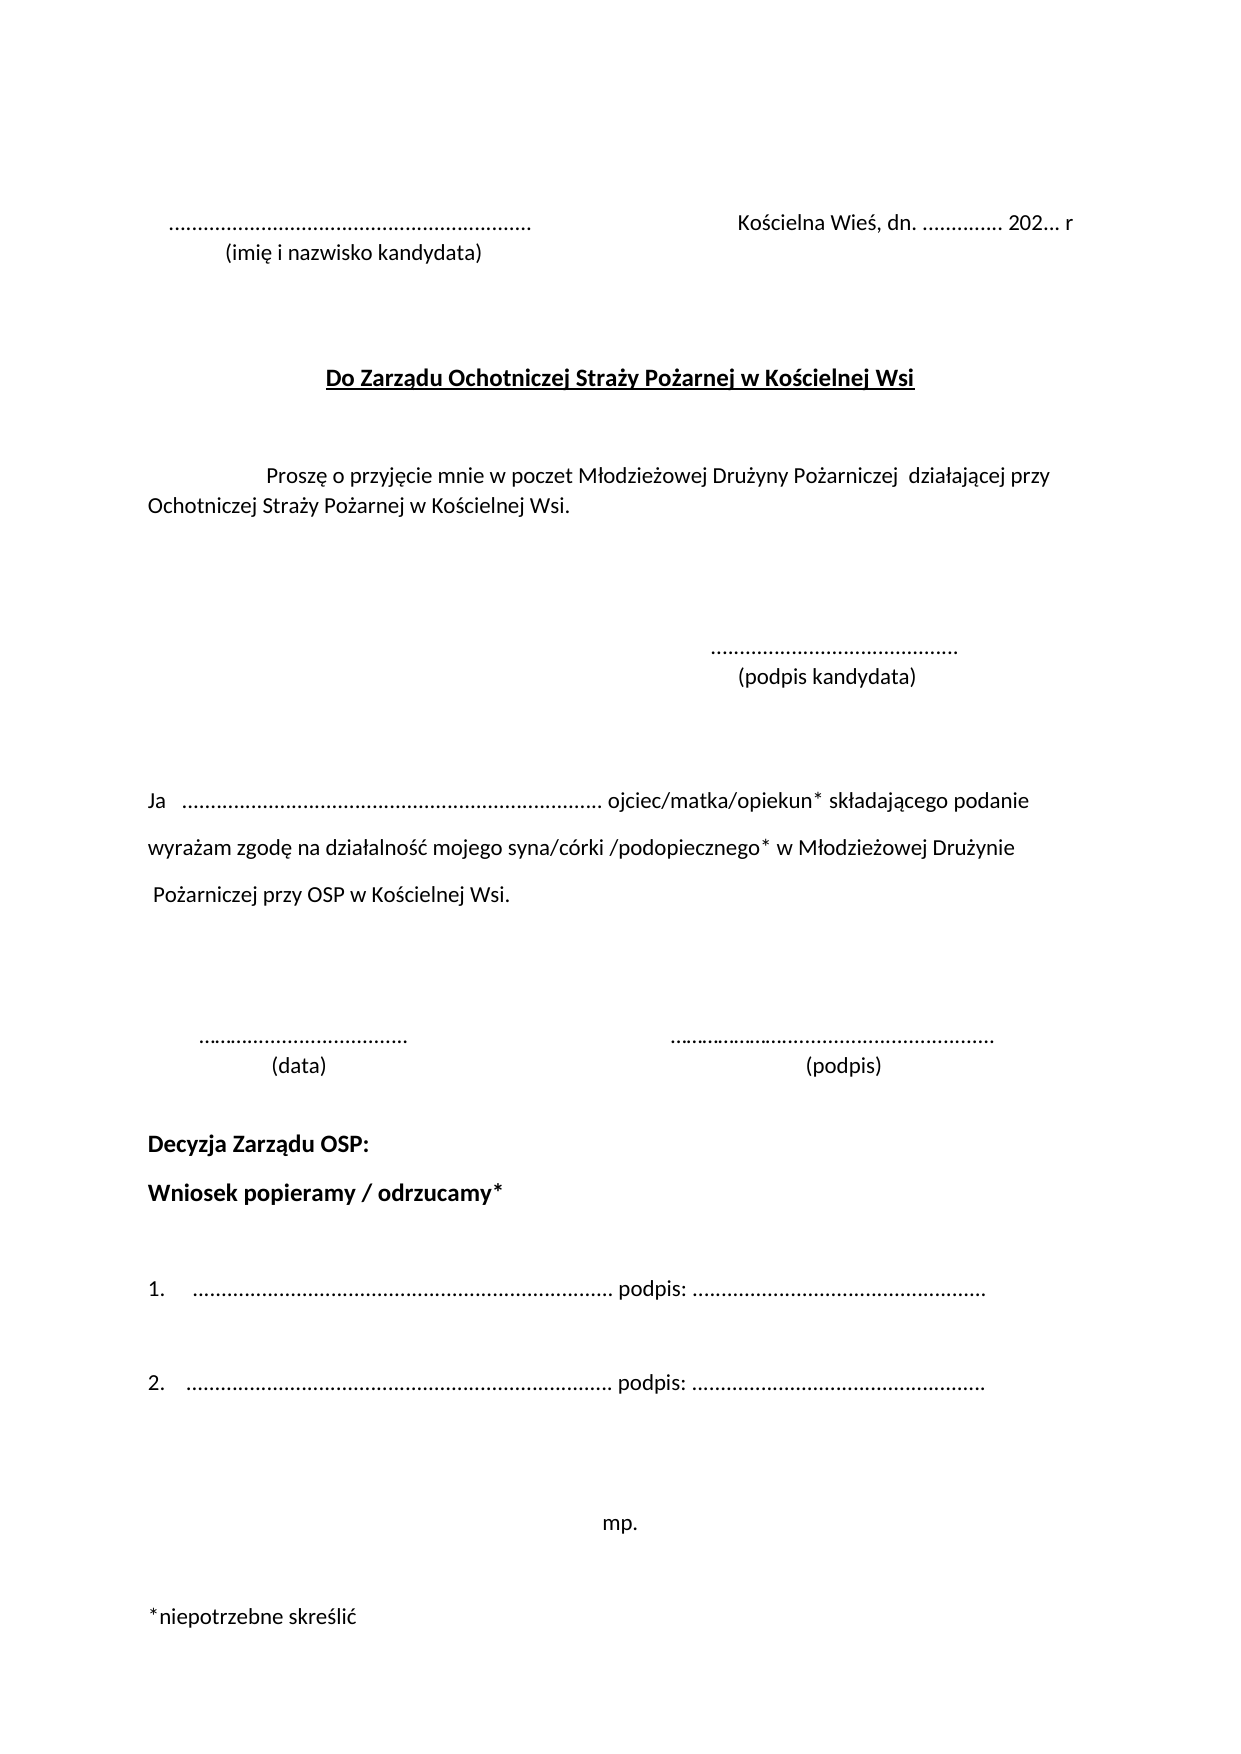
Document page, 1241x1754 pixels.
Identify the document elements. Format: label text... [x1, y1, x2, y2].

text Decyzja Zarządu OSP: [148, 1128, 1093, 1158]
text ………............................ …………………..................................... [148, 1021, 1093, 1049]
text Do Zarządu Ochotniczej Straży Pożarnej w Kościelnej Wsi [148, 362, 1093, 393]
text ........................................... [590, 632, 1093, 660]
text wyrażam zgodę na działalność mojego syna/córki /podopiecznego* w Młodzieżowej Drużynie [148, 833, 1093, 861]
text Ja ......................................................................... ojciec/matka/opiekun* składającego podanie [148, 786, 1093, 814]
list ......................................................................... podpis: ................................................... [148, 1274, 1093, 1302]
text *niepotrzebne skreślić [148, 1602, 1093, 1630]
text Proszę o przyjęcie mnie w poczet Młodzieżowej Drużyny Pożarniczej działającej przy Ochotniczej Straży Pożarnej w Kościelnej Wsi. [148, 461, 1093, 519]
text ............................................................... Kościelna Wieś, dn. .............. 202... r [148, 208, 1093, 236]
text (data) (podpis) [148, 1051, 1093, 1079]
text mp. [148, 1508, 1093, 1536]
text Wniosek popieramy / odrzucamy* [148, 1178, 1093, 1208]
text 2. .......................................................................... podpis: ................................................... [148, 1368, 1093, 1396]
text (podpis kandydata) [664, 662, 1093, 690]
text Pożarniczej przy OSP w Kościelnej Wsi. [148, 880, 1093, 908]
text (imię i nazwisko kandydata) [148, 238, 1093, 266]
